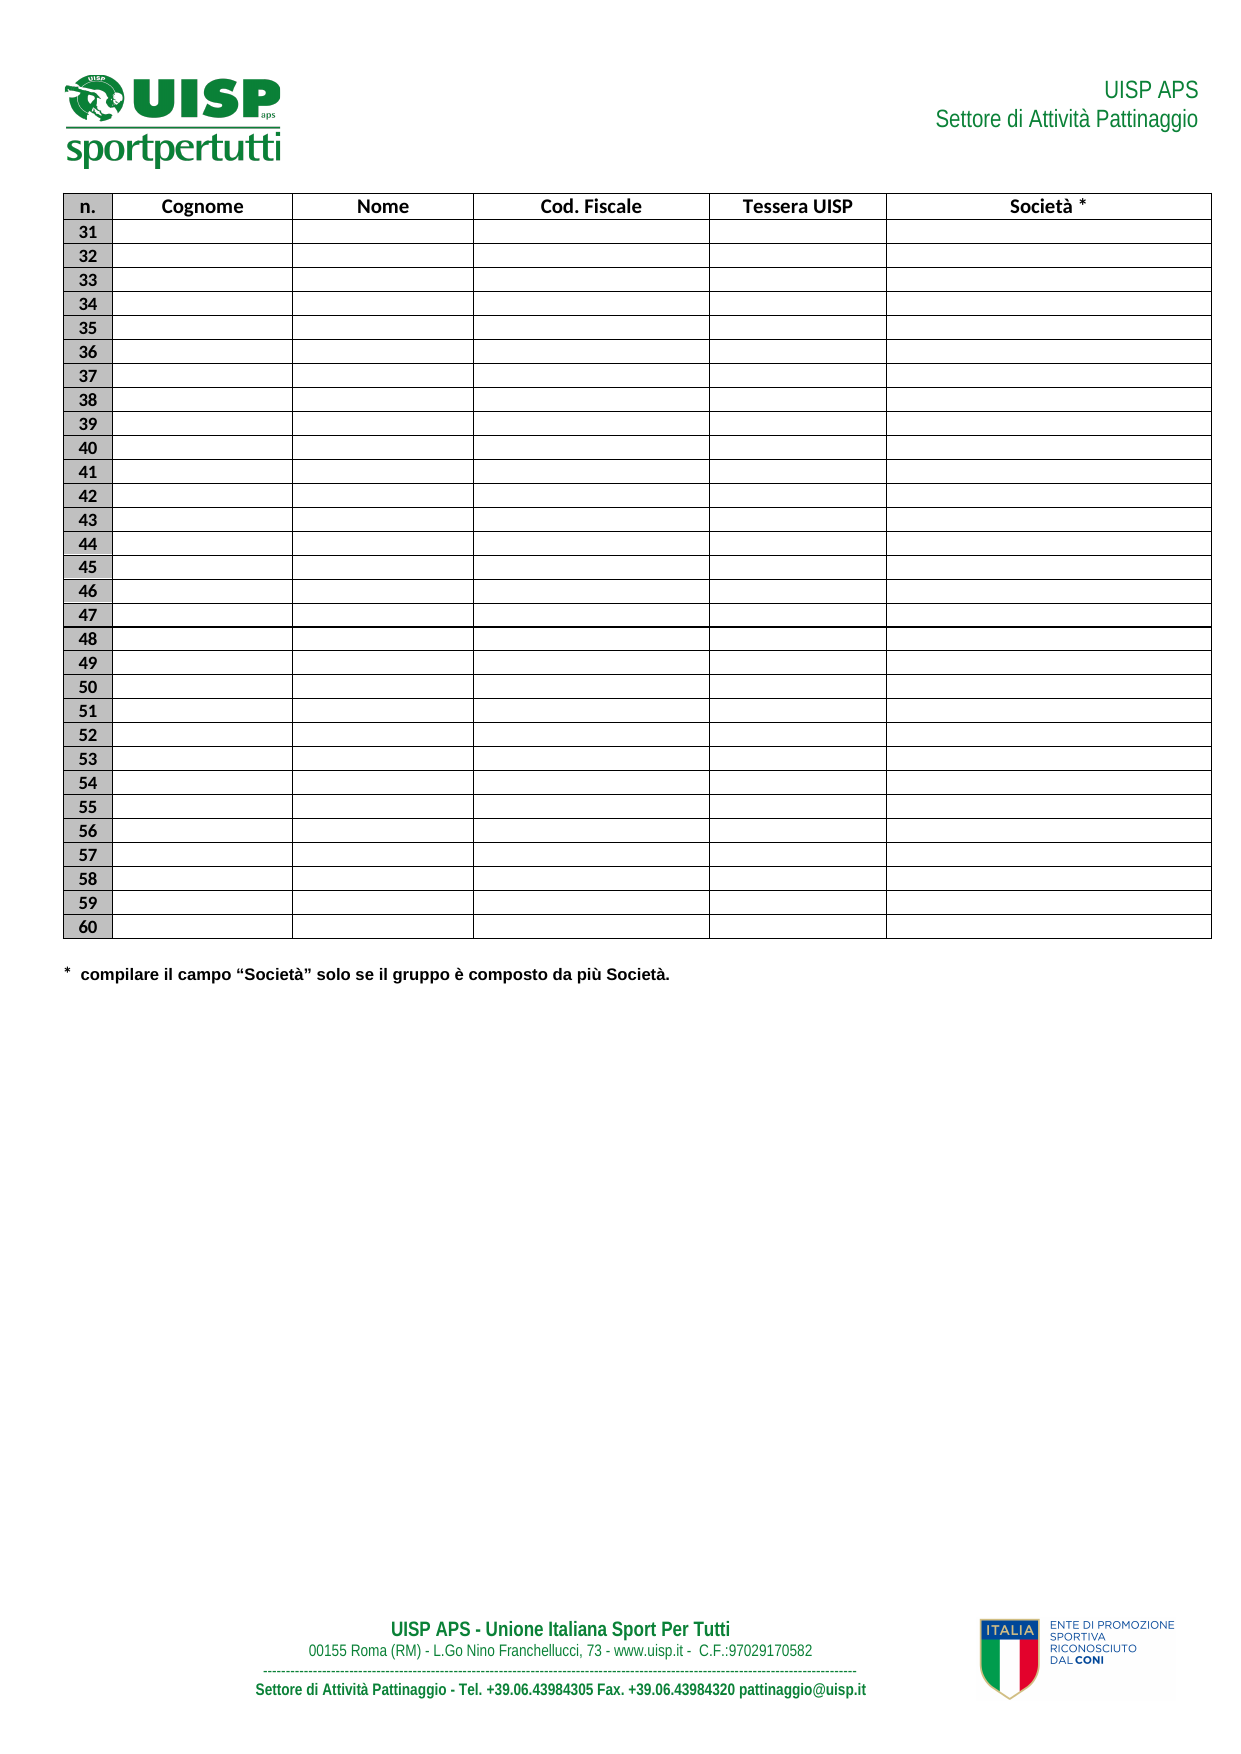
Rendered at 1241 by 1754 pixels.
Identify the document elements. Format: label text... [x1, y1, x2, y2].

table_cell [293, 795, 473, 818]
table_cell 31 [64, 220, 112, 243]
text * compilare il campo “Società” solo se il gruppo è composto da più Società. [63, 962, 1178, 985]
table_cell 37 [64, 364, 112, 387]
table_cell [710, 292, 886, 315]
table_cell [113, 340, 292, 363]
table_cell [113, 747, 292, 770]
table_cell [710, 532, 886, 554]
table_cell [710, 843, 886, 866]
table_cell [887, 484, 1211, 507]
table_cell [113, 843, 292, 866]
table_cell [474, 891, 709, 914]
table_cell [887, 556, 1211, 578]
table_cell 43 [64, 508, 112, 531]
table_cell [710, 915, 886, 938]
table_cell [710, 771, 886, 794]
table_cell [887, 364, 1211, 387]
table_cell [293, 556, 473, 578]
table_cell [293, 891, 473, 914]
table_cell [113, 388, 292, 411]
table_cell [293, 532, 473, 554]
table_cell [710, 388, 886, 411]
table_cell 51 [64, 699, 112, 722]
table_cell [474, 556, 709, 578]
table_cell [113, 915, 292, 938]
table_cell [293, 747, 473, 770]
table_cell [113, 364, 292, 387]
table_cell [710, 556, 886, 578]
table_cell [474, 508, 709, 531]
table_cell [710, 651, 886, 674]
table_cell [887, 675, 1211, 698]
table_cell [710, 891, 886, 914]
table_cell 41 [64, 460, 112, 483]
table_cell [293, 915, 473, 938]
table_cell [887, 580, 1211, 602]
table_cell 54 [64, 771, 112, 794]
table_cell [710, 340, 886, 363]
table_cell [293, 436, 473, 459]
table_cell 59 [64, 891, 112, 914]
table_cell [293, 508, 473, 531]
table_cell [293, 604, 473, 626]
table_cell 33 [64, 268, 112, 291]
table_cell [293, 244, 473, 267]
table_cell [113, 244, 292, 267]
table_cell [887, 244, 1211, 267]
table_cell [887, 508, 1211, 531]
picture [64, 75, 281, 169]
table_cell [710, 484, 886, 507]
table_cell [887, 412, 1211, 435]
table_cell [474, 220, 709, 243]
table_cell [887, 388, 1211, 411]
table_cell [710, 436, 886, 459]
table_cell [113, 436, 292, 459]
table_cell [474, 723, 709, 746]
table_cell 58 [64, 867, 112, 890]
table_header Società * [887, 194, 1211, 219]
table_cell [293, 388, 473, 411]
table_cell [293, 580, 473, 602]
table_cell [887, 316, 1211, 339]
table_cell [113, 484, 292, 507]
table_cell [474, 316, 709, 339]
table_cell [887, 915, 1211, 938]
table_cell 49 [64, 651, 112, 674]
table_cell [710, 580, 886, 602]
table_cell [113, 580, 292, 602]
table_cell [474, 580, 709, 602]
table_cell [293, 292, 473, 315]
table_cell [474, 915, 709, 938]
table_cell [887, 747, 1211, 770]
table_cell [293, 819, 473, 842]
table_cell [293, 412, 473, 435]
table_cell [293, 628, 473, 650]
table_cell [113, 819, 292, 842]
table_cell [293, 675, 473, 698]
table_cell 39 [64, 412, 112, 435]
table_cell [887, 651, 1211, 674]
table_cell [293, 268, 473, 291]
table_cell [887, 340, 1211, 363]
table_cell 36 [64, 340, 112, 363]
table_cell [293, 364, 473, 387]
table_cell [887, 723, 1211, 746]
table_cell [113, 268, 292, 291]
table_cell [710, 867, 886, 890]
table_cell [474, 532, 709, 554]
table_cell [113, 412, 292, 435]
table_cell [113, 891, 292, 914]
table_cell 45 [64, 556, 112, 578]
table_cell 56 [64, 819, 112, 842]
table_cell [474, 340, 709, 363]
table_cell [474, 795, 709, 818]
table_cell [113, 220, 292, 243]
table_cell [113, 316, 292, 339]
table_cell [474, 675, 709, 698]
table_cell [113, 771, 292, 794]
table_cell 55 [64, 795, 112, 818]
table_cell [293, 843, 473, 866]
table_cell [474, 244, 709, 267]
table_cell 57 [64, 843, 112, 866]
table_cell [710, 699, 886, 722]
table_cell [474, 604, 709, 626]
table_cell [474, 268, 709, 291]
table_cell [293, 867, 473, 890]
table_cell [474, 771, 709, 794]
table_cell [293, 699, 473, 722]
table_cell [887, 436, 1211, 459]
table_cell [710, 819, 886, 842]
table_cell [113, 723, 292, 746]
table_cell [710, 220, 886, 243]
table_cell [474, 651, 709, 674]
table_cell 48 [64, 628, 112, 650]
table_cell [113, 556, 292, 578]
table_cell [887, 292, 1211, 315]
table_cell 42 [64, 484, 112, 507]
table_cell [113, 795, 292, 818]
table_cell [293, 220, 473, 243]
table_cell [710, 628, 886, 650]
table_cell [474, 460, 709, 483]
table_cell 34 [64, 292, 112, 315]
table_cell [474, 628, 709, 650]
table_cell [887, 460, 1211, 483]
table_cell 40 [64, 436, 112, 459]
table_cell [710, 795, 886, 818]
table_cell [710, 316, 886, 339]
table_cell [113, 651, 292, 674]
table_cell [710, 723, 886, 746]
table_cell [113, 292, 292, 315]
table_cell [887, 867, 1211, 890]
table_cell [710, 244, 886, 267]
table_cell [474, 412, 709, 435]
table_cell [887, 628, 1211, 650]
table_cell 60 [64, 915, 112, 938]
table_cell [474, 484, 709, 507]
table_cell [474, 292, 709, 315]
table_cell 46 [64, 580, 112, 602]
table_cell [293, 460, 473, 483]
table_cell 50 [64, 675, 112, 698]
table_cell 52 [64, 723, 112, 746]
table_cell [474, 867, 709, 890]
table_cell [887, 604, 1211, 626]
table_cell [293, 723, 473, 746]
table_header Tessera UISP [710, 194, 886, 219]
table_cell [474, 747, 709, 770]
table_cell [113, 532, 292, 554]
table_header Cognome [113, 194, 292, 219]
table_cell [293, 340, 473, 363]
table_cell [710, 675, 886, 698]
table_cell [710, 604, 886, 626]
table_cell [113, 628, 292, 650]
table_cell [887, 532, 1211, 554]
picture [976, 1617, 1177, 1701]
table_cell [710, 747, 886, 770]
table_cell [710, 268, 886, 291]
table_cell [887, 891, 1211, 914]
table_cell [474, 436, 709, 459]
table_cell 35 [64, 316, 112, 339]
table_header Nome [293, 194, 473, 219]
table_cell [710, 412, 886, 435]
table_cell [887, 819, 1211, 842]
table_cell [113, 867, 292, 890]
table_cell [710, 364, 886, 387]
table_cell [474, 843, 709, 866]
table_cell [113, 508, 292, 531]
table_header Cod. Fiscale [474, 194, 709, 219]
table_cell [293, 771, 473, 794]
table_cell [293, 316, 473, 339]
table_cell [887, 220, 1211, 243]
table_cell [293, 651, 473, 674]
table_cell [474, 699, 709, 722]
table_cell 38 [64, 388, 112, 411]
table_cell [113, 675, 292, 698]
table_cell 44 [64, 532, 112, 554]
table_cell [887, 268, 1211, 291]
table_cell [474, 388, 709, 411]
table_cell 32 [64, 244, 112, 267]
table_cell [113, 460, 292, 483]
table_cell [474, 819, 709, 842]
table_cell 53 [64, 747, 112, 770]
table_cell [113, 604, 292, 626]
table_cell 47 [64, 604, 112, 626]
table_cell [710, 460, 886, 483]
table_cell [887, 795, 1211, 818]
table_cell [113, 699, 292, 722]
table_cell [710, 508, 886, 531]
table_cell [474, 364, 709, 387]
table_cell [887, 699, 1211, 722]
table_cell [293, 484, 473, 507]
table_cell [887, 843, 1211, 866]
table_header n. [64, 194, 112, 219]
table_cell [887, 771, 1211, 794]
